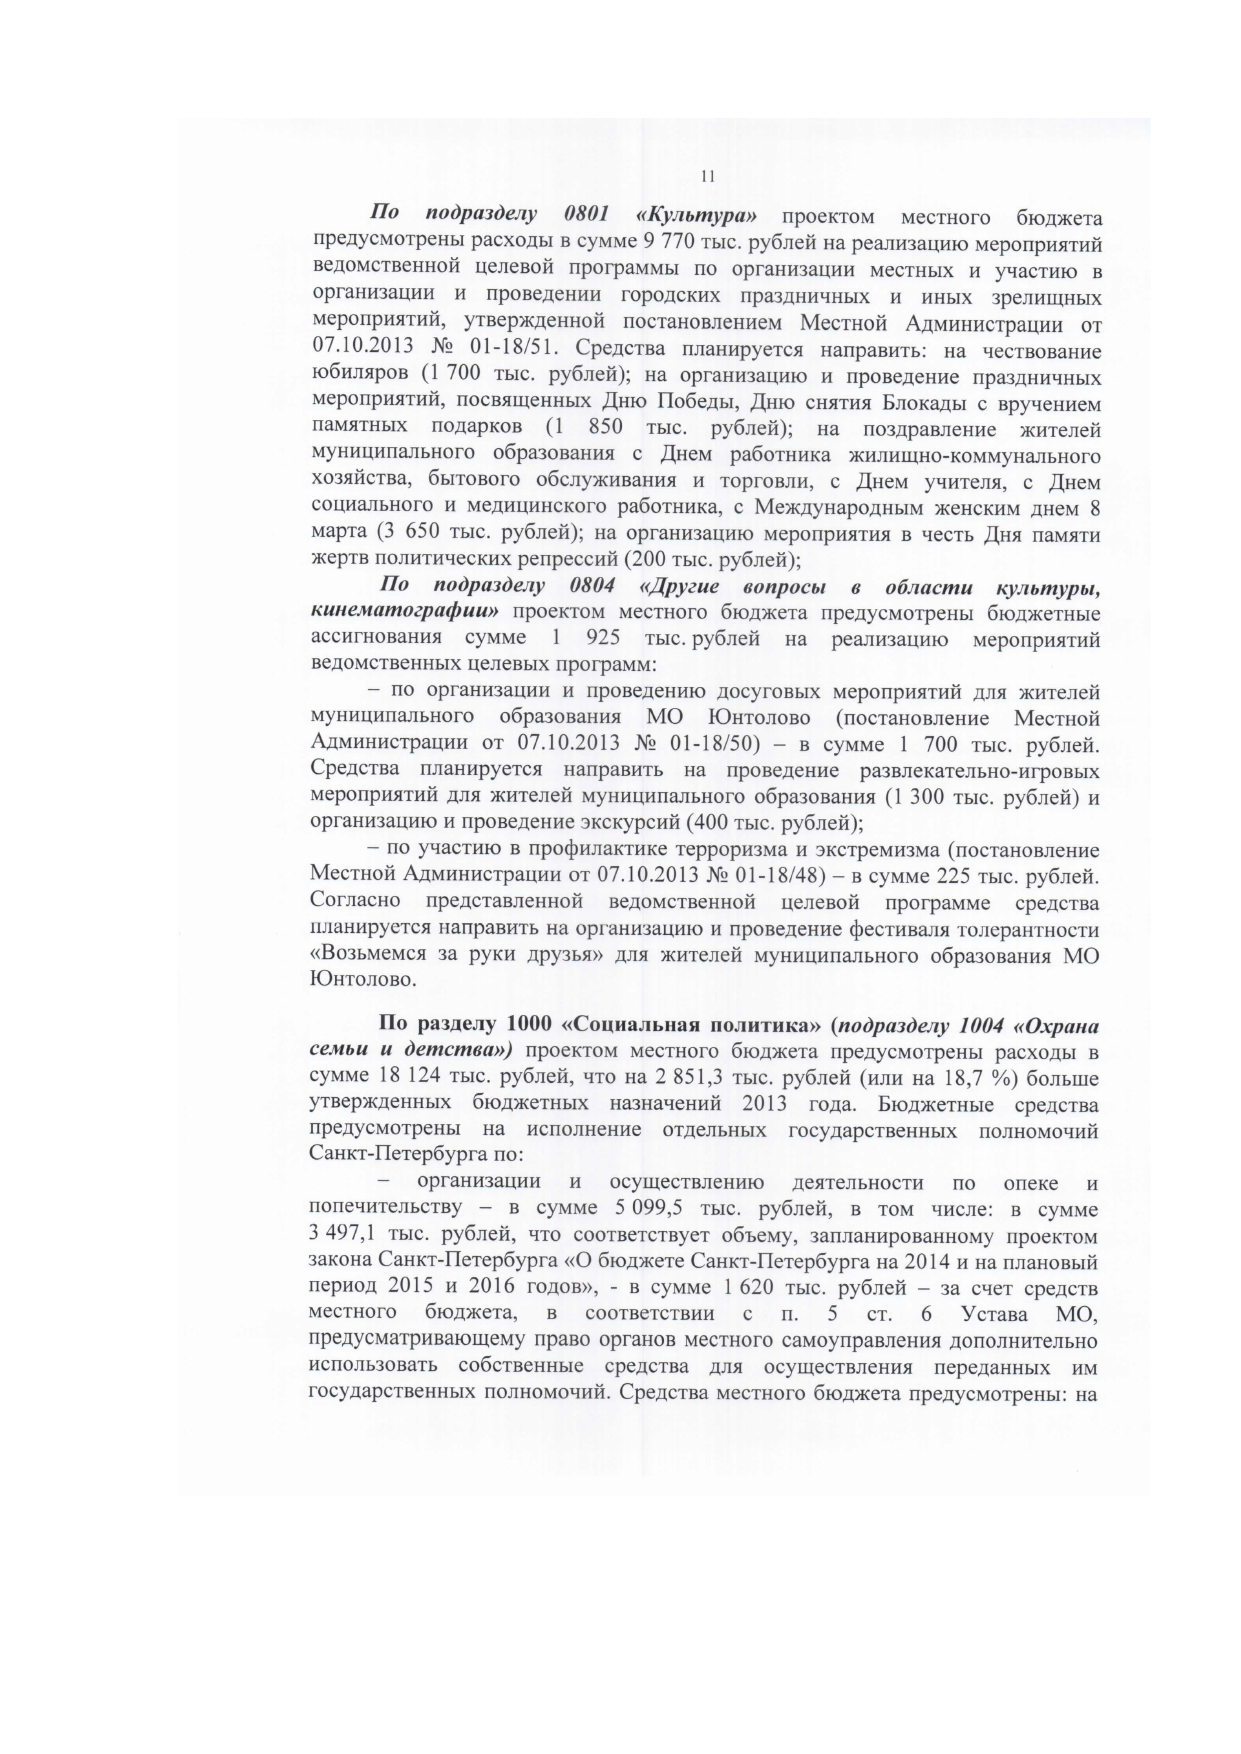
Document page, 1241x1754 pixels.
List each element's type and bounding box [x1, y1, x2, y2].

picture [177, 118, 1151, 1496]
